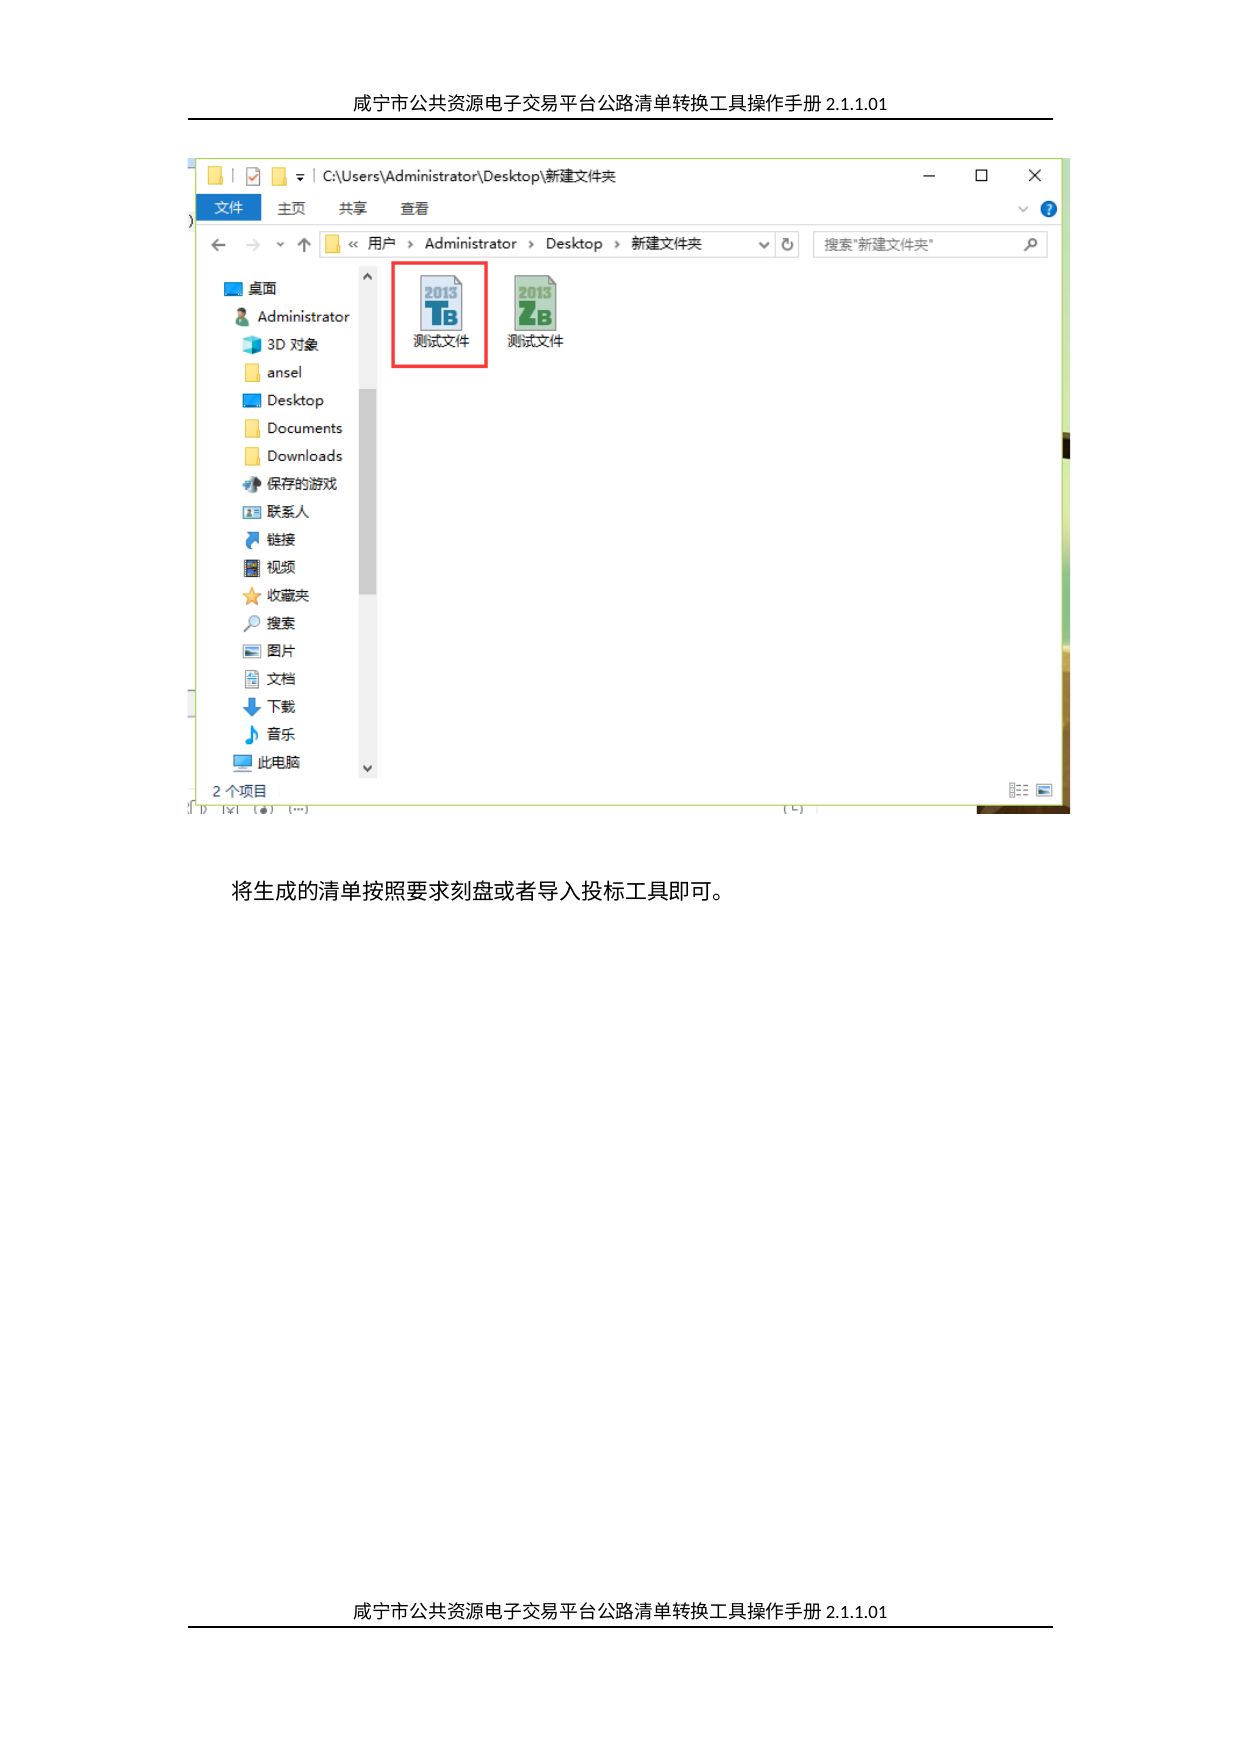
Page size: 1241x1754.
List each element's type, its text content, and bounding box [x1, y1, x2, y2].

picture [187, 158, 1071, 814]
text 将生成的清单按照要求刻盘或者导入投标工具即可。 [187, 873, 1053, 906]
